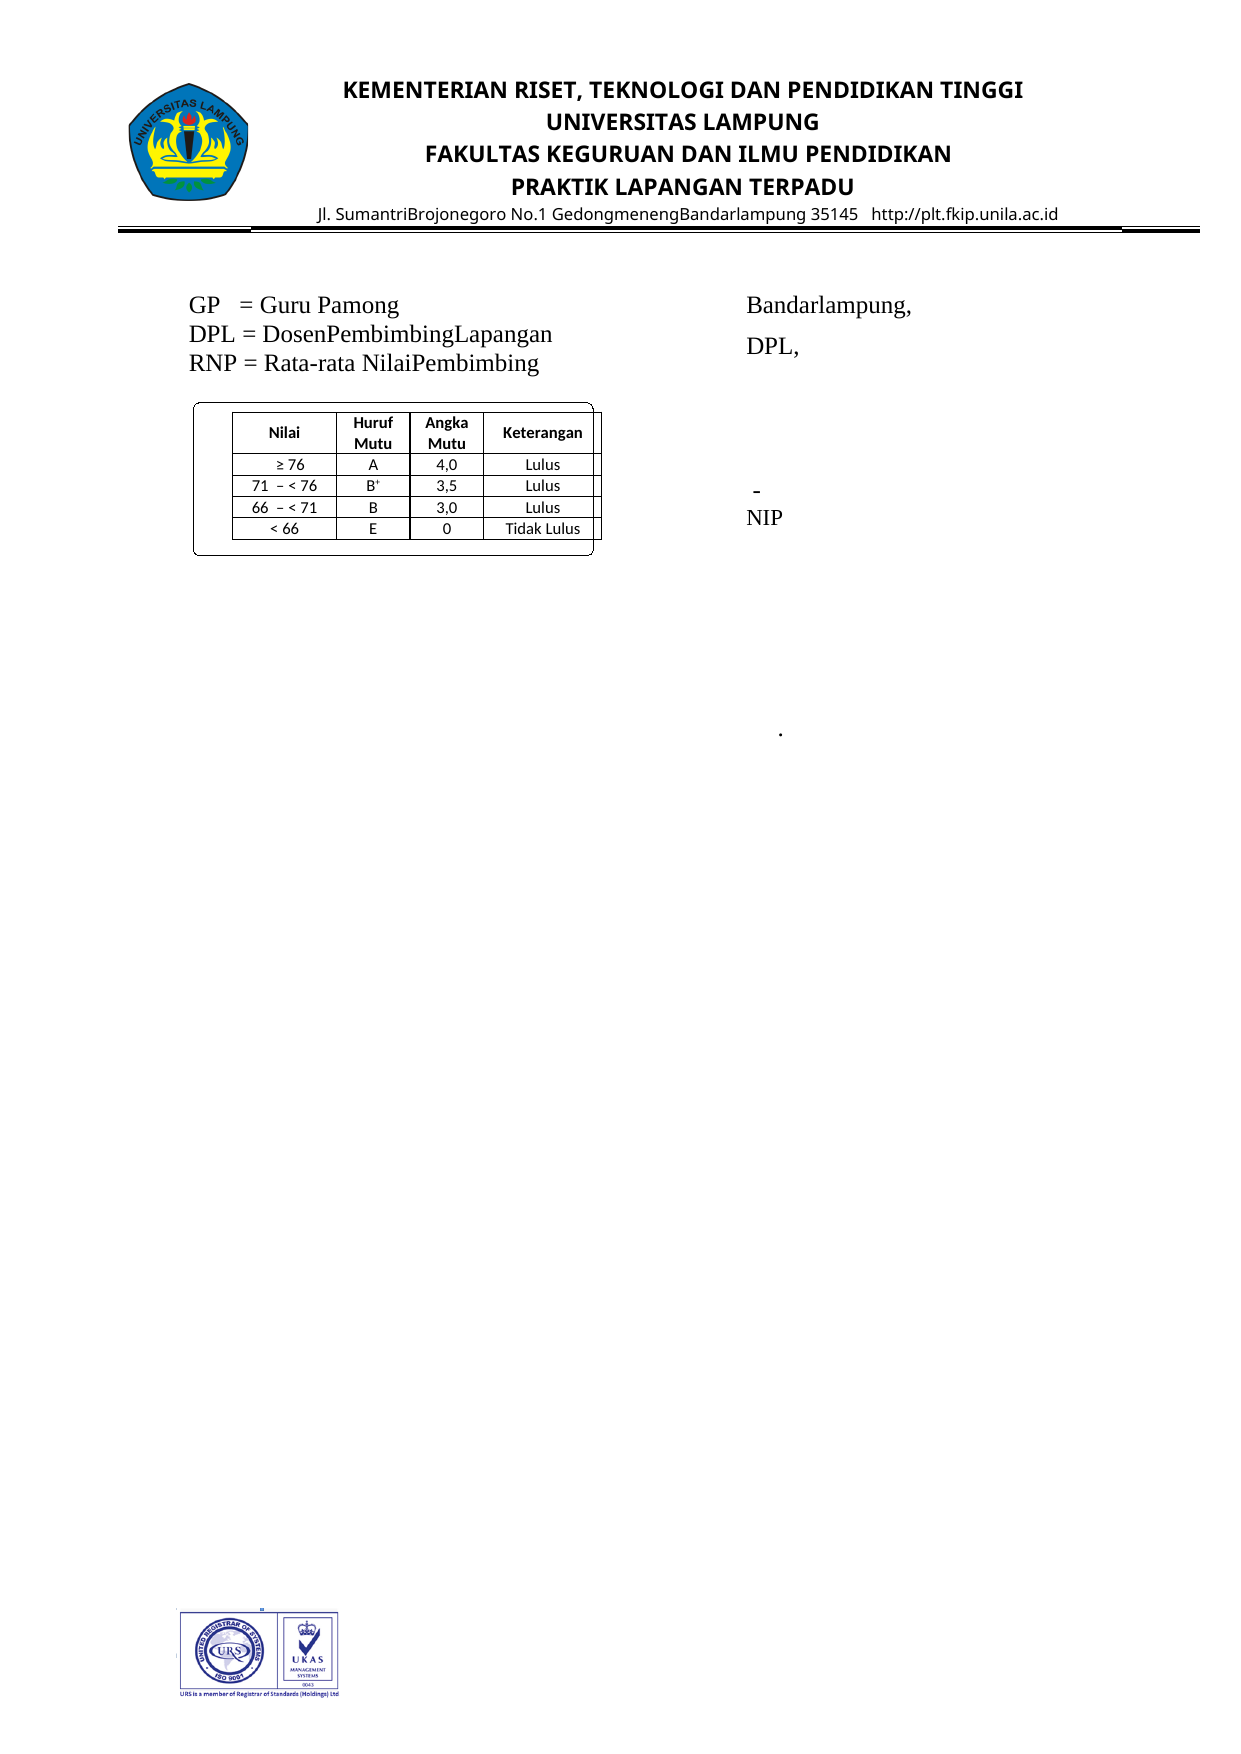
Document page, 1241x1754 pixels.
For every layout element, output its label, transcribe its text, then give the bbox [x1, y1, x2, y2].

picture [176, 1608, 340, 1699]
picture [128, 83, 249, 201]
text . [702, 713, 1122, 742]
table_header Bandarlampung, DPL, - NIP [735, 290, 1133, 569]
table_header GP = Guru Pamong DPL = DosenPembimbingLapangan RNP = Rata-rata NilaiPembimbing [177, 290, 735, 569]
